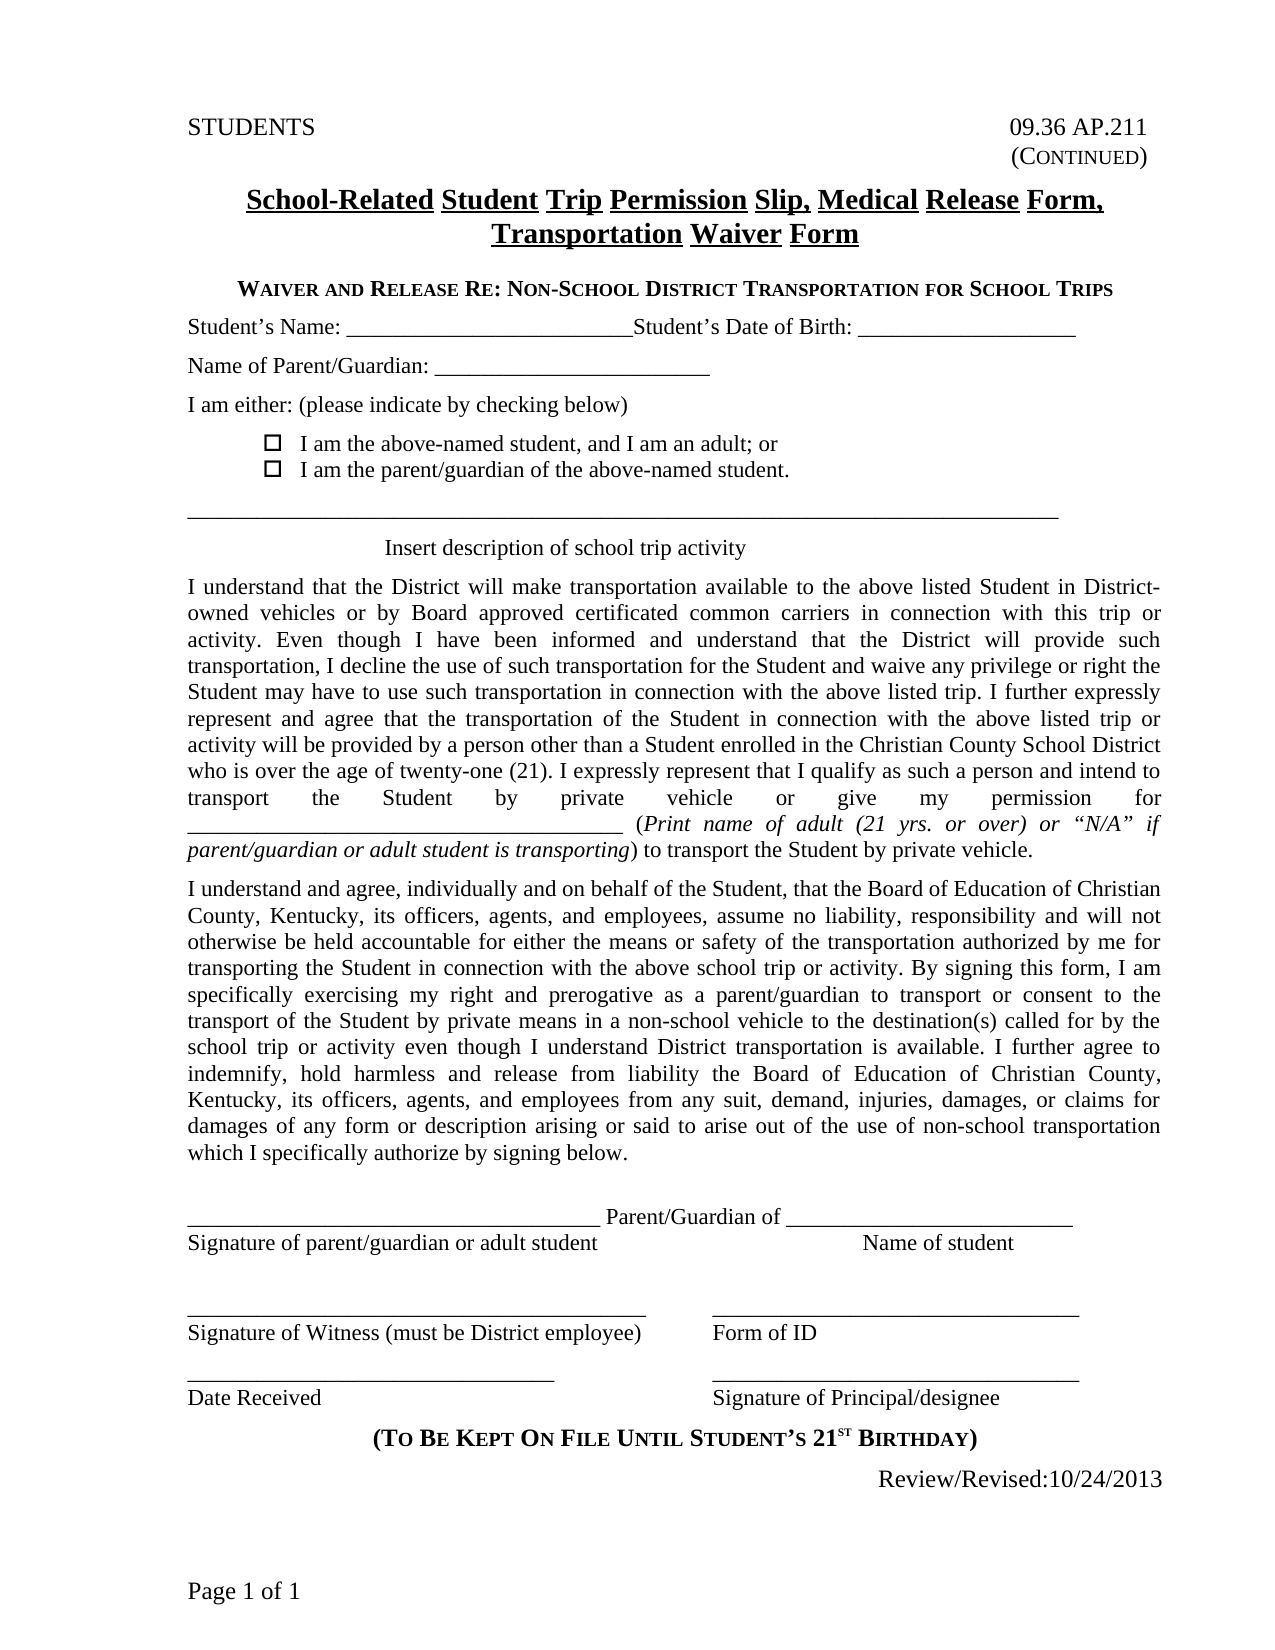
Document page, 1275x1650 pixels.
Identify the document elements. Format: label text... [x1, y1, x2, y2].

subtitle Waiver and Release Re: Non-School District Transportation for School Trips [187, 274, 1162, 301]
text Review/Revised:10/24/2013 [187, 1464, 1162, 1493]
text ________________________________________ ________________________________ [187, 1293, 1162, 1319]
subtitle (To Be Kept On File Until Student’s 21st Birthday) [187, 1423, 1162, 1452]
text Name of Parent/Guardian: ________________________ [187, 352, 1162, 379]
text Student’s Name: _________________________Student’s Date of Birth: ___________________ [187, 313, 1162, 340]
text Insert description of school trip activity [187, 534, 1162, 560]
subtitle STUDENTS 09.36 AP.211 [187, 112, 1162, 141]
text I am either: (please indicate by checking below) [187, 391, 1162, 417]
text ________________________________ ________________________________ [187, 1358, 1162, 1384]
text Date Received Signature of Principal/designee [187, 1384, 1162, 1411]
subtitle (Continued) [187, 141, 1162, 170]
text ____________________________________________________________________________ [187, 495, 1162, 522]
text Signature of parent/guardian or adult student Name of student [187, 1229, 1162, 1255]
title School-Related Student Trip Permission Slip, Medical Release Form, Transportation Waiver Form [187, 182, 1162, 249]
text I understand and agree, individually and on behalf of the Student, that the Board of Education of Christian County, Kentucky, its officers, agents, and employees, assume no liability, responsibility and will not otherwise be held accountable for either the means or safety of the transportation authorized by me for transporting the Student in connection with the above school trip or activity. By signing this form, I am specifically exercising my right and prerogative as a parent/guardian to transport or consent to the transport of the Student by private means in a non-school vehicle to the destination(s) called for by the school trip or activity even though I understand District transportation is available. I further agree to indemnify, hold harmless and release from liability the Board of Education of Christian County, Kentucky, its officers, agents, and employees from any suit, demand, injuries, damages, or claims for damages of any form or description arising or said to arise out of the use of non-school transportation which I specifically authorize by signing below. [187, 875, 1162, 1165]
list I am the parent/guardian of the above-named student. [262, 456, 1162, 483]
list I am the above-named student, and I am an adult; or [262, 430, 1162, 456]
text ____________________________________ Parent/Guardian of _________________________ [187, 1203, 1162, 1229]
text Signature of Witness (must be District employee) Form of ID [187, 1319, 1162, 1346]
text I understand that the District will make transportation available to the above listed Student in District-owned vehicles or by Board approved certificated common carriers in connection with this trip or activity. Even though I have been informed and understand that the District will provide such transportation, I decline the use of such transportation for the Student and waive any privilege or right the Student may have to use such transportation in connection with the above listed trip. I further expressly represent and agree that the transportation of the Student in connection with the above listed trip or activity will be provided by a person other than a Student enrolled in the Christian County School District who is over the age of twenty-one (21). I expressly represent that I qualify as such a person and intend to transport the Student by private vehicle or give my permission for ______________________________________ (Print name of adult (21 yrs. or over) or “N/A” if parent/guardian or adult student is transporting) to transport the Student by private vehicle. [187, 573, 1162, 863]
